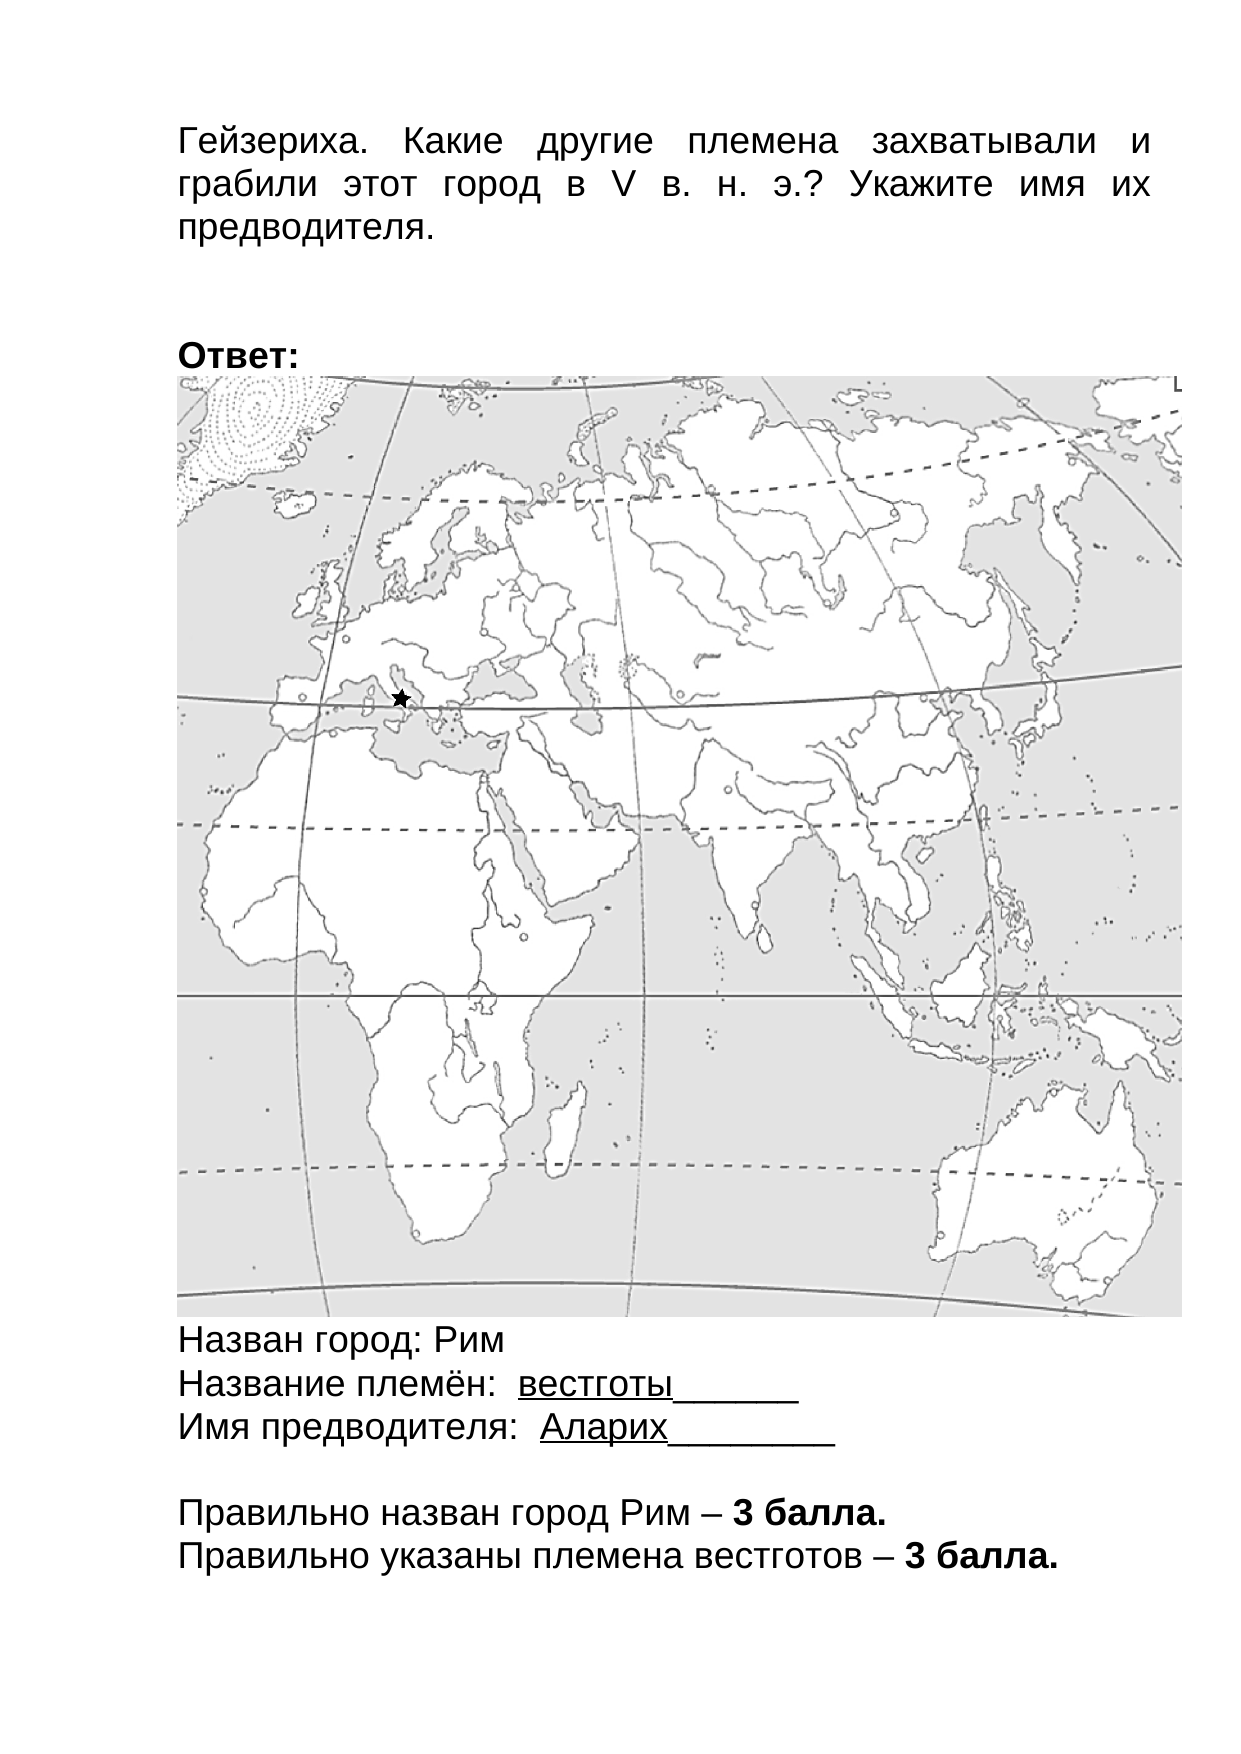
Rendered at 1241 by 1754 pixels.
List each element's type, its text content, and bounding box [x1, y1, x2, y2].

text Правильно назван город Рим – 3 балла. [177, 1490, 1152, 1533]
text Название племён: вестготы______ [177, 1361, 1152, 1404]
text Имя предводителя: Аларих________ [177, 1404, 1152, 1447]
text Назван город: Рим [177, 1318, 1152, 1361]
text Ответ: [177, 334, 1152, 376]
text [177, 118, 1152, 247]
text Правильно указаны племена вестготов – 3 балла. [177, 1533, 1152, 1576]
